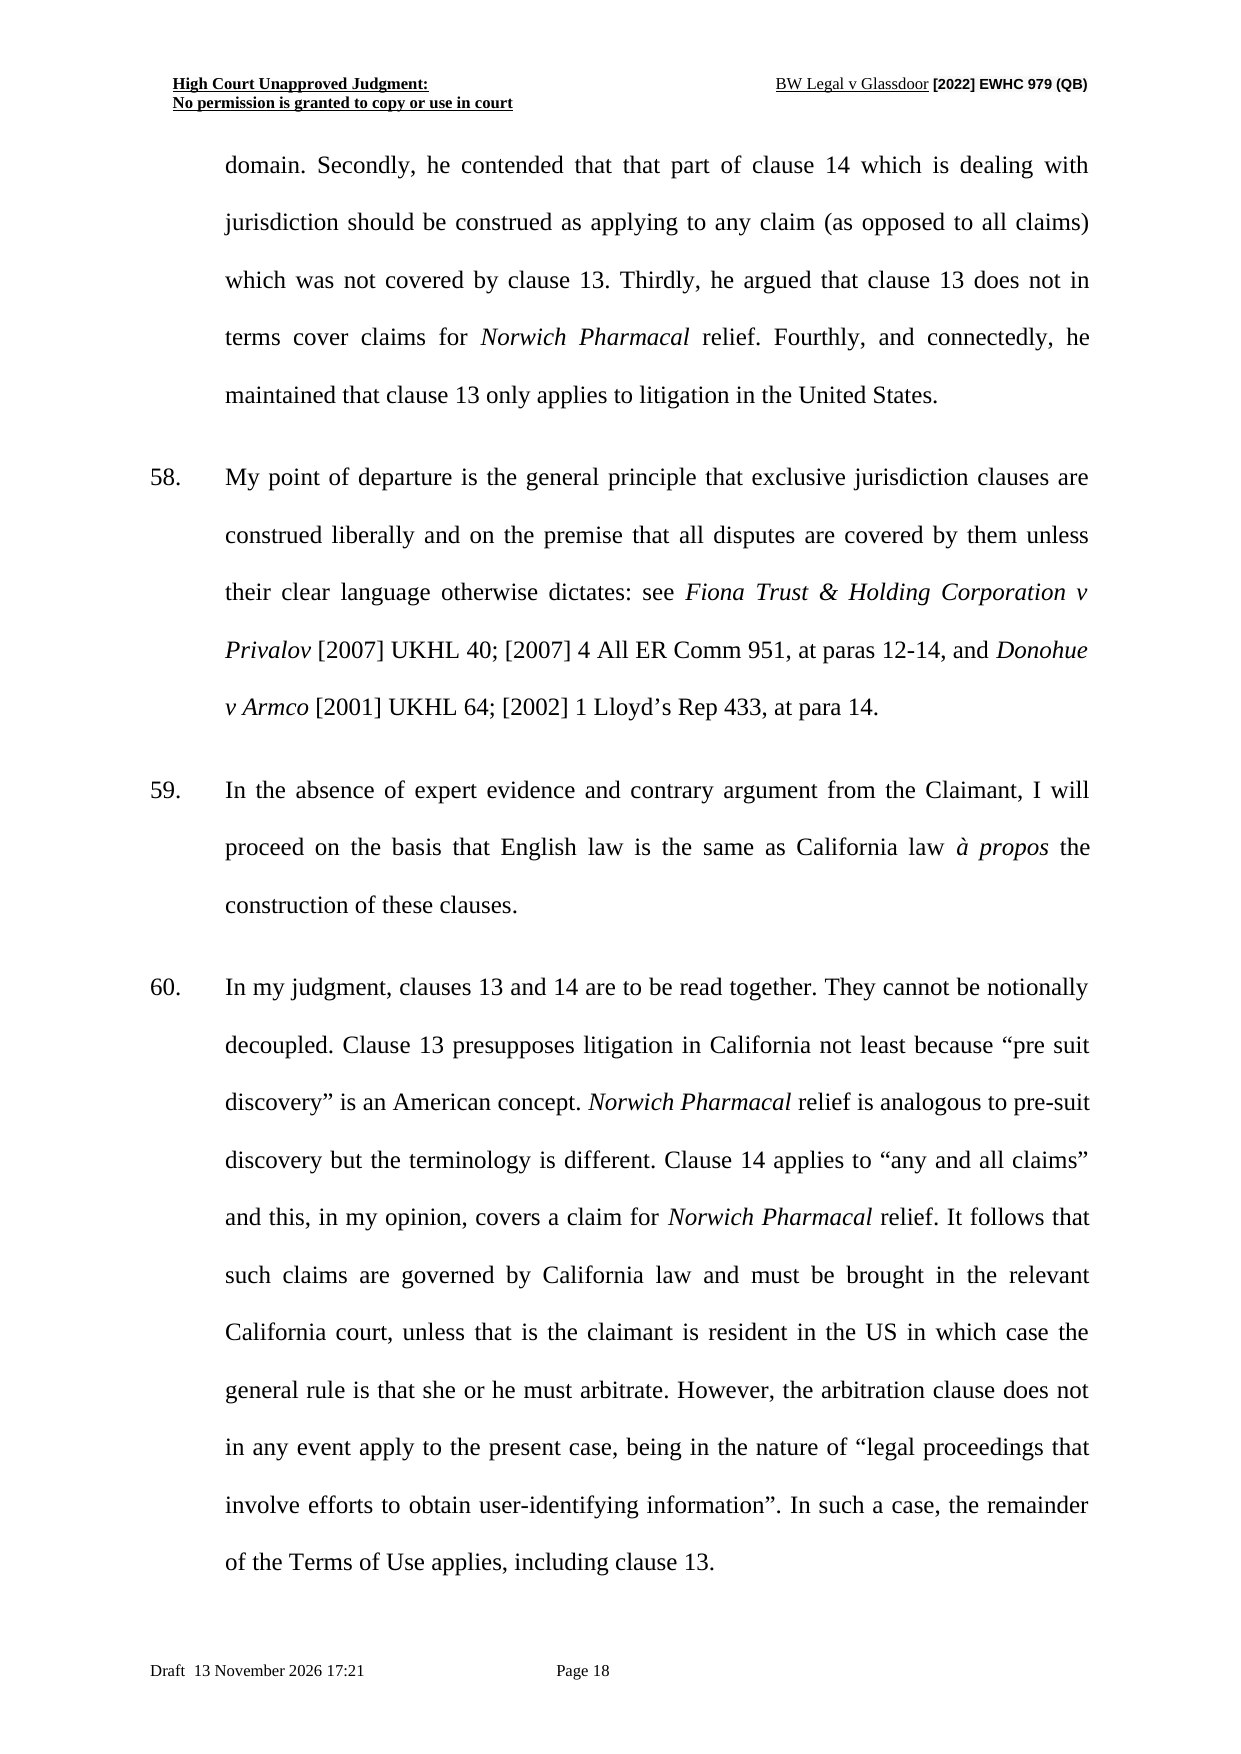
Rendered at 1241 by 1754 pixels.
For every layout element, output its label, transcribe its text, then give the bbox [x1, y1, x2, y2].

text In the absence of expert evidence and contrary argument from the Claimant, I will proceed on the basis that English law is the same as California law à propos the construction of these clauses. [150, 775, 1090, 919]
text In my judgment, clauses 13 and 14 are to be read together. They cannot be notionally decoupled. Clause 13 presupposes litigation in California not least because “pre suit discovery” is an American concept. Norwich Pharmacal relief is analogous to pre-suit discovery but the terminology is different. Clause 14 applies to “any and all claims” and this, in my opinion, covers a claim for Norwich Pharmacal relief. It follows that such claims are governed by California law and must be brought in the relevant California court, unless that is the claimant is resident in the US in which case the general rule is that she or he must arbitrate. However, the arbitration clause does not in any event apply to the present case, being in the nature of “legal proceedings that involve efforts to obtain user-identifying information”. In such a case, the remainder of the Terms of Use applies, including clause 13. [150, 972, 1090, 1576]
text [150, 150, 1090, 409]
text My point of departure is the general principle that exclusive jurisdiction clauses are construed liberally and on the premise that all disputes are covered by them unless their clear language otherwise dictates: see Fiona Trust & Holding Corporation v Privalov [2007] UKHL 40; [2007] 4 All ER Comm 951, at paras 12-14, and Donohue v Armco [2001] UKHL 64; [2002] 1 Lloyd’s Rep 433, at para 14. [150, 462, 1090, 721]
